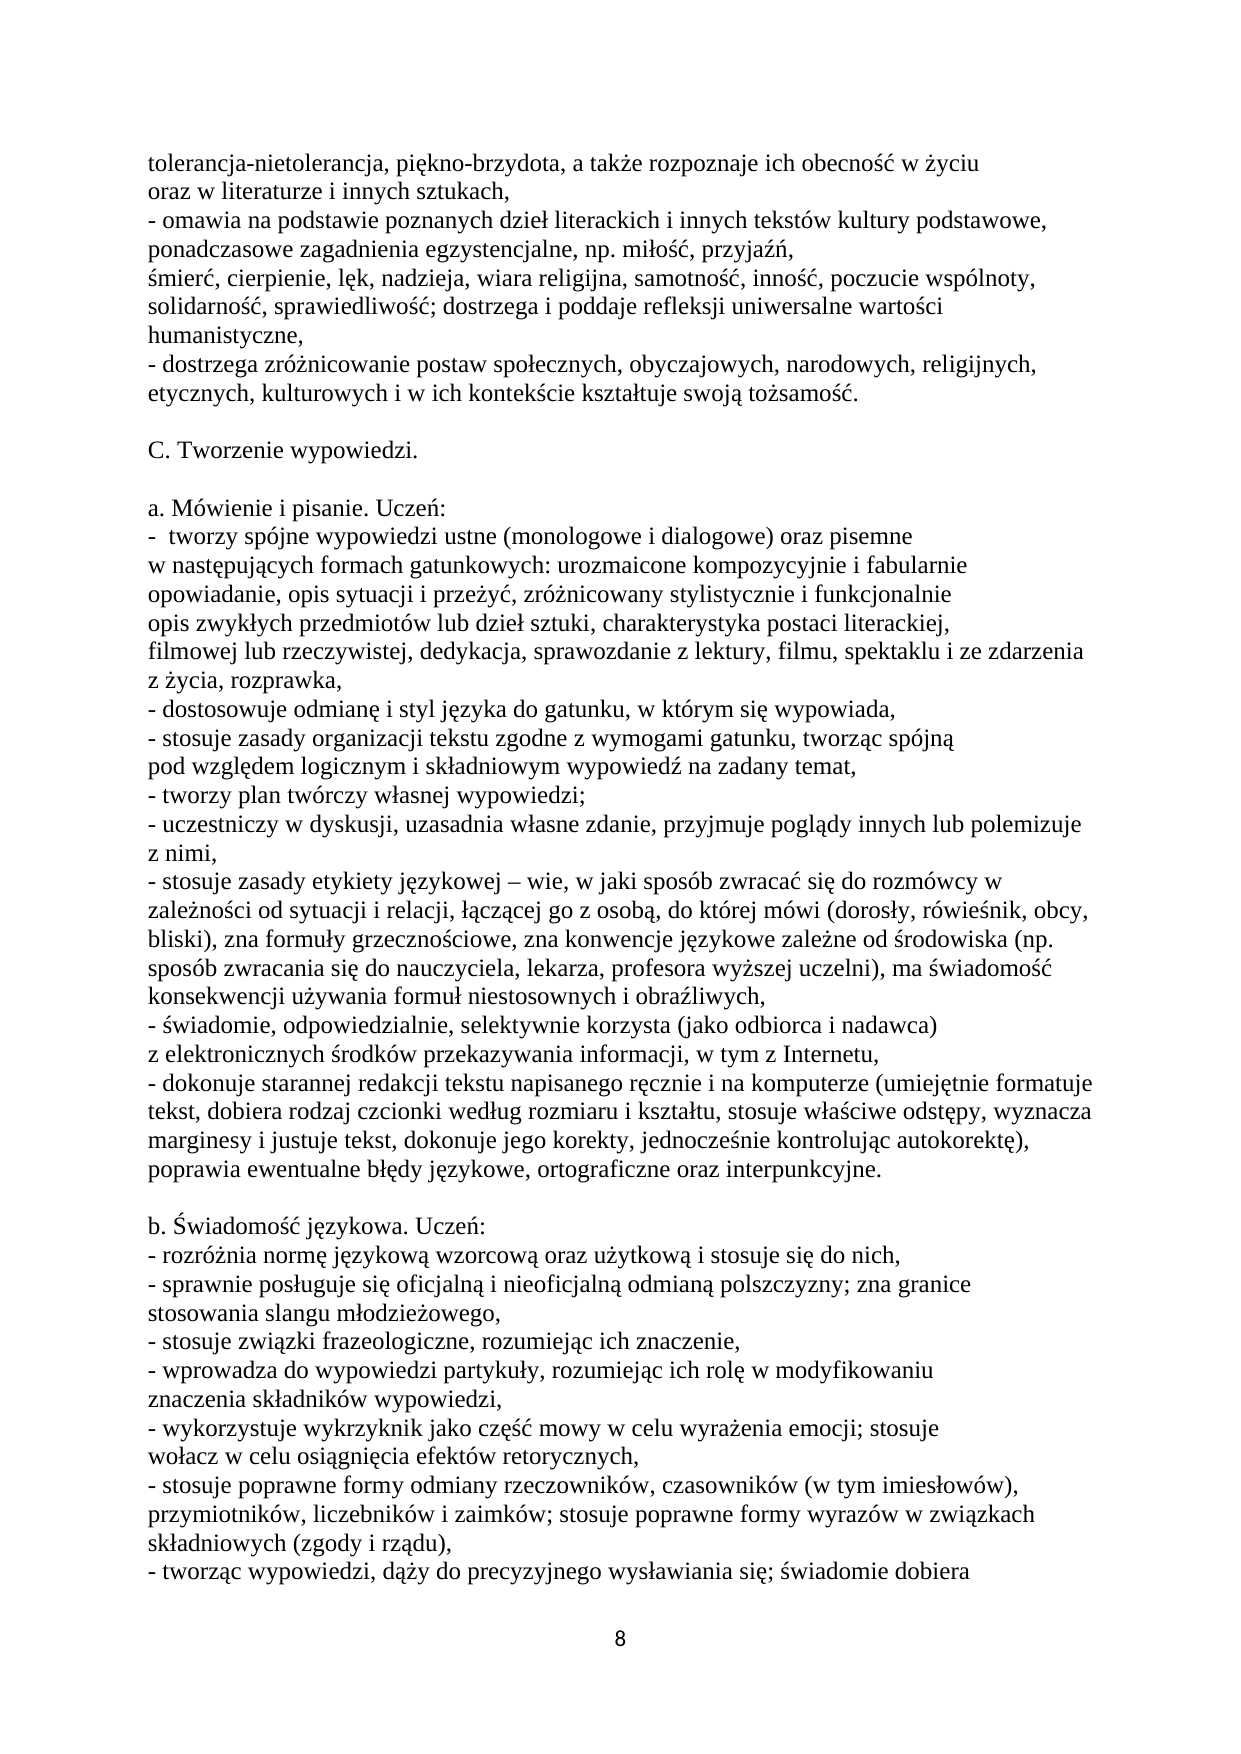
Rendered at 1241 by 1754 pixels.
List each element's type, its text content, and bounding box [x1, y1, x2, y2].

text - dostrzega zróżnicowanie postaw społecznych, obyczajowych, narodowych, religijnych, etycznych, kulturowych i w ich kontekście kształtuje swoją tożsamość. [148, 349, 1093, 406]
text śmierć, cierpienie, lęk, nadzieja, wiara religijna, samotność, inność, poczucie wspólnoty, solidarność, sprawiedliwość; dostrzega i poddaje refleksji uniwersalne wartości humanistyczne, [148, 263, 1093, 349]
text filmowej lub rzeczywistej, dedykacja, sprawozdanie z lektury, filmu, spektaklu i ze zdarzenia [148, 636, 1093, 665]
text - stosuje zasady etykiety językowej – wie, w jaki sposób zwracać się do rozmówcy w zależności od sytuacji i relacji, łączącej go z osobą, do której mówi (dorosły, rówieśnik, obcy, bliski), zna formuły grzecznościowe, zna konwencje językowe zależne od środowiska (np. sposób zwracania się do nauczyciela, lekarza, profesora wyższej uczelni), ma świadomość konsekwencji używania formuł niestosownych i obraźliwych, [148, 866, 1093, 1010]
text C. Tworzenie wypowiedzi. [148, 435, 1093, 464]
text - dostosowuje odmianę i styl języka do gatunku, w którym się wypowiada, [148, 694, 1093, 723]
text - uczestniczy w dyskusji, uzasadnia własne zdanie, przyjmuje poglądy innych lub polemizuje z nimi, [148, 809, 1093, 866]
text - stosuje zasady organizacji tekstu zgodne z wymogami gatunku, tworząc spójną [148, 723, 1093, 751]
text - wprowadza do wypowiedzi partykuły, rozumiejąc ich rolę w modyfikowaniu [148, 1355, 1093, 1384]
text b. Świadomość językowa. Uczeń: [148, 1211, 1093, 1240]
text - tworzy spójne wypowiedzi ustne (monologowe i dialogowe) oraz pisemne [148, 521, 1093, 550]
text a. Mówienie i pisanie. Uczeń: [148, 493, 1093, 521]
text z elektronicznych środków przekazywania informacji, w tym z Internetu, [148, 1039, 1093, 1068]
text - stosuje poprawne formy odmiany rzeczowników, czasowników (w tym imiesłowów), przymiotników, liczebników i zaimków; stosuje poprawne formy wyrazów w związkach składniowych (zgody i rządu), [148, 1470, 1093, 1556]
text - wykorzystuje wykrzyknik jako część mowy w celu wyrażenia emocji; stosuje [148, 1413, 1093, 1441]
text stosowania slangu młodzieżowego, [148, 1298, 1093, 1326]
text opowiadanie, opis sytuacji i przeżyć, zróżnicowany stylistycznie i funkcjonalnie [148, 579, 1093, 608]
text - tworzy plan twórczy własnej wypowiedzi; [148, 780, 1093, 809]
text - dokonuje starannej redakcji tekstu napisanego ręcznie i na komputerze (umiejętnie formatuje tekst, dobiera rodzaj czcionki według rozmiaru i kształtu, stosuje właściwe odstępy, wyznacza marginesy i justuje tekst, dokonuje jego korekty, jednocześnie kontrolując autokorektę), poprawia ewentualne błędy językowe, ortograficzne oraz interpunkcyjne. [148, 1068, 1093, 1183]
text - sprawnie posługuje się oficjalną i nieoficjalną odmianą polszczyzny; zna granice [148, 1269, 1093, 1298]
text oraz w literaturze i innych sztukach, [148, 176, 1093, 205]
text tolerancja-nietolerancja, piękno-brzydota, a także rozpoznaje ich obecność w życiu [148, 148, 1093, 176]
text pod względem logicznym i składniowym wypowiedź na zadany temat, [148, 751, 1093, 780]
text w następujących formach gatunkowych: urozmaicone kompozycyjnie i fabularnie [148, 550, 1093, 579]
text - tworząc wypowiedzi, dąży do precyzyjnego wysławiania się; świadomie dobiera [148, 1556, 1093, 1585]
text - omawia na podstawie poznanych dzieł literackich i innych tekstów kultury podstawowe, ponadczasowe zagadnienia egzystencjalne, np. miłość, przyjaźń, [148, 205, 1093, 263]
text wołacz w celu osiągnięcia efektów retorycznych, [148, 1441, 1093, 1470]
text opis zwykłych przedmiotów lub dzieł sztuki, charakterystyka postaci literackiej, [148, 608, 1093, 636]
text znaczenia składników wypowiedzi, [148, 1384, 1093, 1413]
text - rozróżnia normę językową wzorcową oraz użytkową i stosuje się do nich, [148, 1240, 1093, 1269]
text - stosuje związki frazeologiczne, rozumiejąc ich znaczenie, [148, 1326, 1093, 1355]
text z życia, rozprawka, [148, 665, 1093, 694]
text - świadomie, odpowiedzialnie, selektywnie korzysta (jako odbiorca i nadawca) [148, 1010, 1093, 1039]
